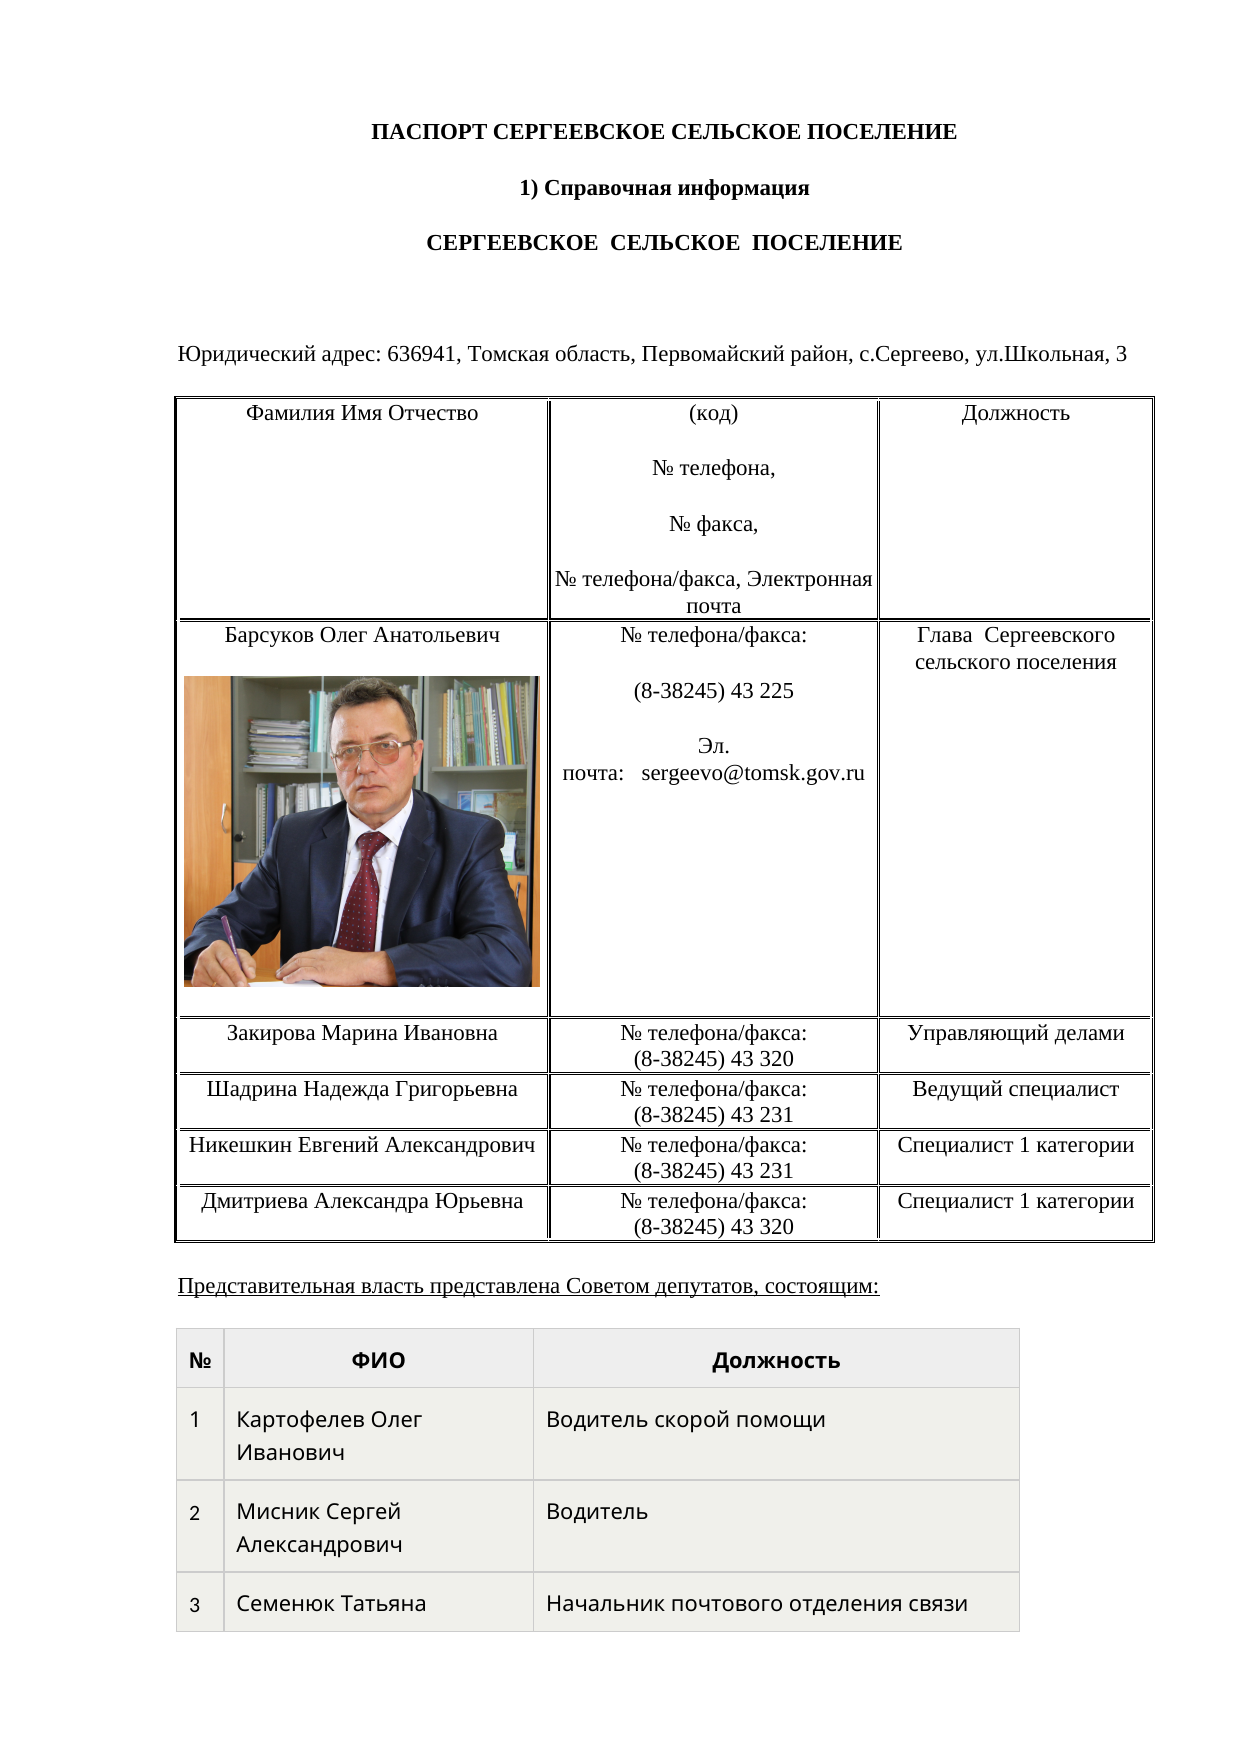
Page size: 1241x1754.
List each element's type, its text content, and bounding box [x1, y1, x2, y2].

table_cell 1 [177, 1388, 223, 1479]
table_cell № телефона/факса: (8-38245) 43 231 [551, 1075, 877, 1128]
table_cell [225, 1573, 533, 1631]
table_header (код) № телефона, № факса, № телефона/факса, Электронная почта [549, 399, 878, 618]
table_cell Специалист 1 категории [879, 1184, 1153, 1239]
table_cell Специалист 1 категории [879, 1128, 1153, 1184]
table_header Фамилия Имя Отчество [176, 397, 549, 618]
table_cell Шадрина Надежда Григорьевна [176, 1072, 549, 1128]
picture [184, 676, 540, 987]
text Представительная власть представлена Советом депутатов, состоящим: [177, 1272, 1152, 1298]
table_cell Дмитриева Александра Юрьевна [176, 1184, 549, 1239]
table_header Должность [879, 399, 1152, 618]
table_cell Картофелев Олег Иванович [225, 1388, 533, 1479]
table_cell № телефона/факса: (8-38245) 43 320 [549, 1187, 878, 1239]
table_header Должность [534, 1329, 1019, 1387]
table_cell Мисник Сергей Александрович [225, 1481, 533, 1571]
text СЕРГЕЕВСКОЕ СЕЛЬСКОЕ ПОСЕЛЕНИЕ [177, 229, 1152, 256]
table_cell № телефона/факса: (8-38245) 43 320 [551, 1019, 877, 1072]
table_cell № телефона/факса: (8-38245) 43 225 Эл. почта: sergeevo@tomsk.gov.ru [551, 622, 877, 1016]
table_cell Никешкин Евгений Александрович [176, 1128, 549, 1184]
table_cell Закирова Марина Ивановна [176, 1016, 549, 1072]
table_cell № телефона/факса: (8-38245) 43 231 [551, 1131, 877, 1184]
table_cell Глава Сергеевского сельского поселения [880, 618, 1152, 1016]
table_cell Водитель [534, 1481, 1019, 1571]
table_cell 2 [177, 1481, 223, 1571]
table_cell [534, 1573, 1019, 1631]
table_header № [177, 1329, 223, 1387]
table_cell 3 [177, 1573, 223, 1631]
table_header ФИО [225, 1329, 533, 1387]
table_cell Водитель скорой помощи [534, 1388, 1019, 1479]
text 1) Справочная информация [177, 174, 1152, 200]
table_cell Управляющий делами [879, 1016, 1153, 1072]
table_cell Ведущий специалист [879, 1072, 1153, 1128]
table_cell Барсуков Олег Анатольевич [177, 618, 547, 1016]
text Юридический адрес: 636941, Томская область, Первомайский район, с.Сергеево, ул.Школьная, 3 [177, 340, 1152, 367]
text ПАСПОРТ СЕРГЕЕВСКОЕ СЕЛЬСКОЕ ПОСЕЛЕНИЕ [177, 118, 1152, 144]
